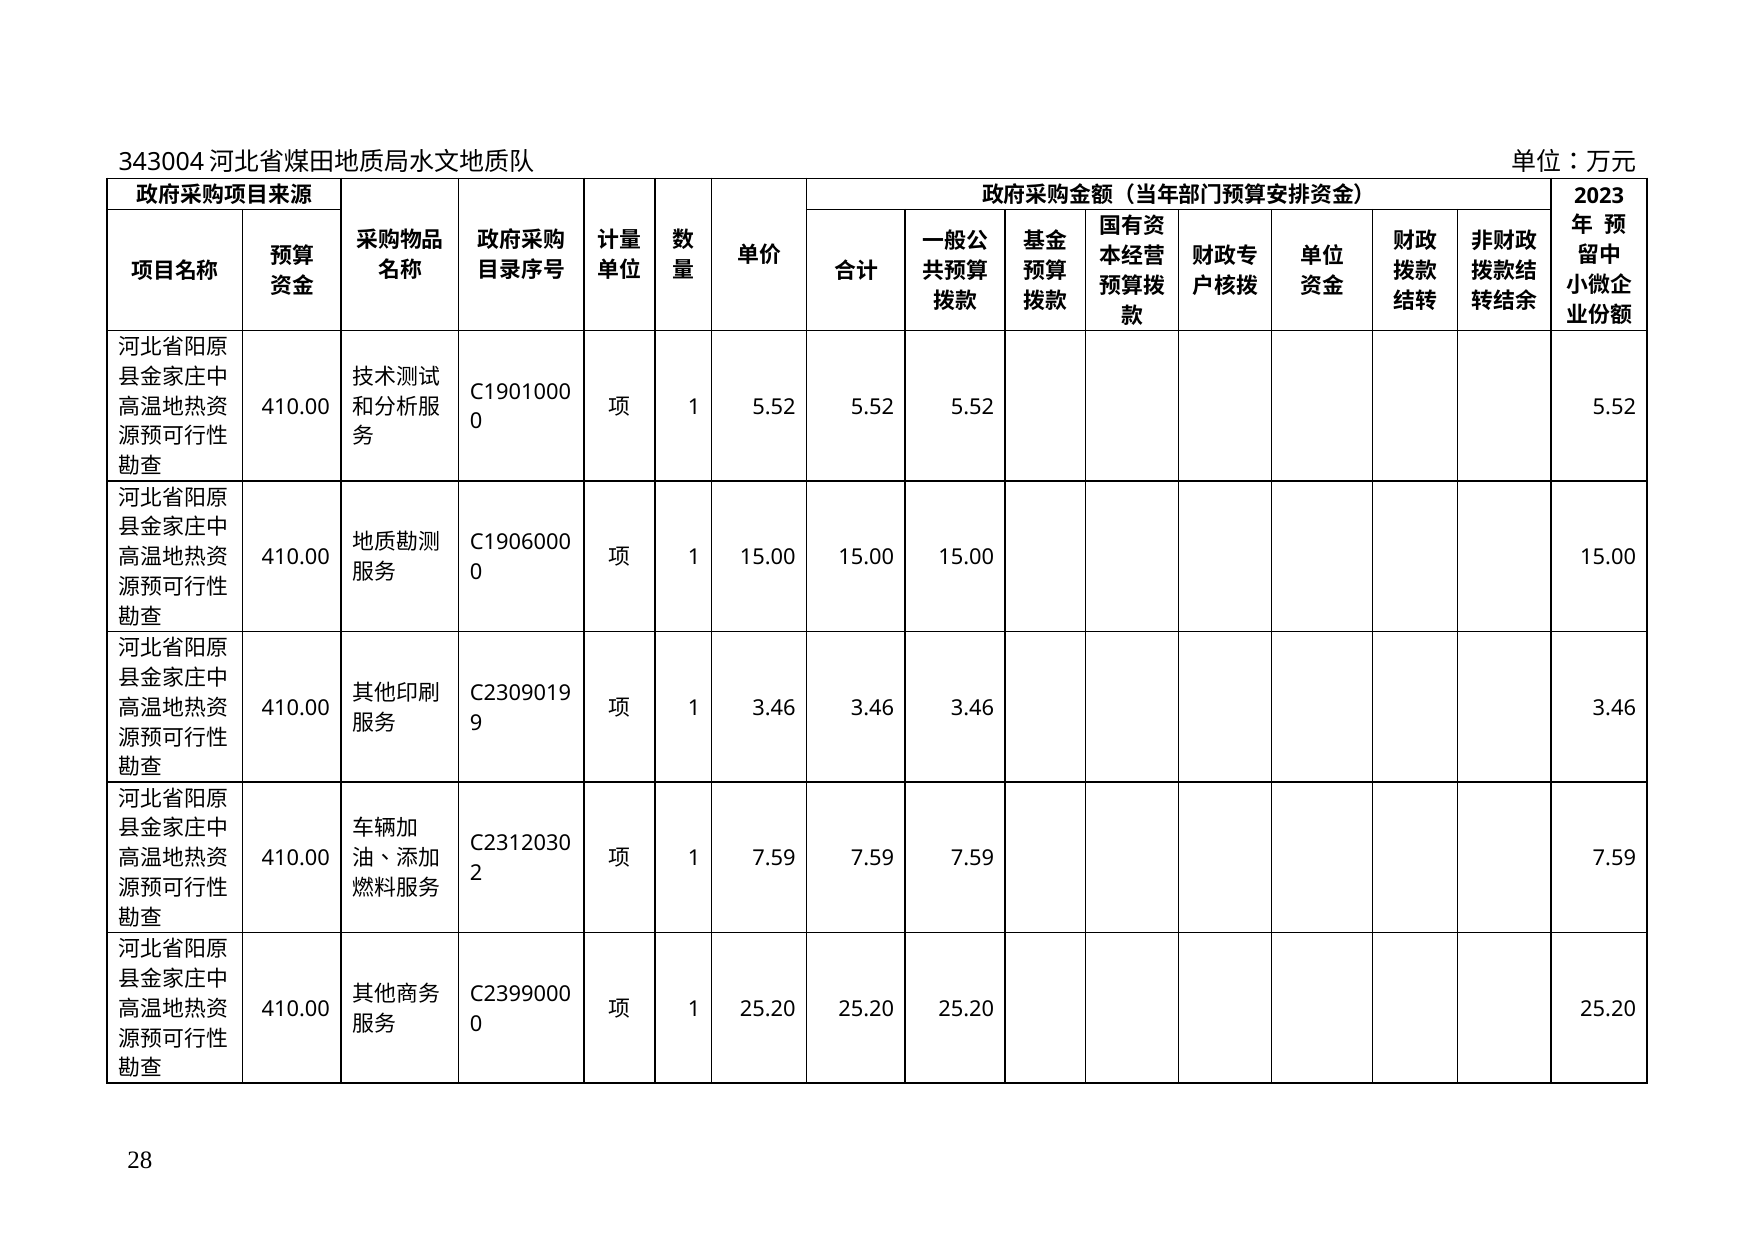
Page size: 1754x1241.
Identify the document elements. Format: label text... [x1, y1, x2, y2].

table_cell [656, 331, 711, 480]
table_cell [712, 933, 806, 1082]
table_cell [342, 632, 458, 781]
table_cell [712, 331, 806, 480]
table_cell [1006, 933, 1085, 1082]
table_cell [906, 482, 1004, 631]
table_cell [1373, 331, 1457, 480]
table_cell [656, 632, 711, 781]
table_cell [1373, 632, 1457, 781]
table_cell 基金预算拨款 [1006, 210, 1085, 329]
table_cell 合计 [807, 210, 904, 329]
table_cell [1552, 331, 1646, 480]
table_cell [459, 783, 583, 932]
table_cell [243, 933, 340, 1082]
table_cell 单价 [712, 179, 806, 329]
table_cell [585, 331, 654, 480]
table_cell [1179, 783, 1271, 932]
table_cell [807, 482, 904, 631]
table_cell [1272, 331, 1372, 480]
table_header 343004河北省煤田地质局水文地质队 [108, 143, 806, 177]
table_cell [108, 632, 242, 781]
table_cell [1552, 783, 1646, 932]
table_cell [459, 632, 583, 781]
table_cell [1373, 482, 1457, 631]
table_cell 计量 单位 [585, 179, 654, 329]
table_cell 单位 资金 [1272, 210, 1372, 329]
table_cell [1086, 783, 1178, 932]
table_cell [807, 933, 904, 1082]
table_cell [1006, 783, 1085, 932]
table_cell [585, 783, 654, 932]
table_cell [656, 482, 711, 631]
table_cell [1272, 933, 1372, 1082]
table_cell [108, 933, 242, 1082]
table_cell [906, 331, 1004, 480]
table_cell 政府采购金额（当年部门预算安排资金） [807, 179, 1550, 209]
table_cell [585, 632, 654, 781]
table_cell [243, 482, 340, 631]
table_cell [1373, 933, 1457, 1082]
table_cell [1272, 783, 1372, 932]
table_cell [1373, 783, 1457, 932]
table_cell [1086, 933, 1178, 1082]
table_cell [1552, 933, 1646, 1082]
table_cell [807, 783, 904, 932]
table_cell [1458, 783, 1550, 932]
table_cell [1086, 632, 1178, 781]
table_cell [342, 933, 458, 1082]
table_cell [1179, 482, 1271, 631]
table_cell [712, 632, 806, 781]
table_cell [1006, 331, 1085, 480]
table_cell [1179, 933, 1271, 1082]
table_cell 财政拨款结转 [1373, 210, 1457, 329]
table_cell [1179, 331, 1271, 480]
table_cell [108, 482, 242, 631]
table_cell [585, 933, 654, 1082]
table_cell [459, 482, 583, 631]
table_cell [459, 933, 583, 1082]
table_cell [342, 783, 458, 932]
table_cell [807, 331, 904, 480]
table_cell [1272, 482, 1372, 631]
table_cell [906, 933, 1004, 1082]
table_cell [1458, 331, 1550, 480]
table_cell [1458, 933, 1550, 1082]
table_cell 项目名称 [108, 210, 242, 329]
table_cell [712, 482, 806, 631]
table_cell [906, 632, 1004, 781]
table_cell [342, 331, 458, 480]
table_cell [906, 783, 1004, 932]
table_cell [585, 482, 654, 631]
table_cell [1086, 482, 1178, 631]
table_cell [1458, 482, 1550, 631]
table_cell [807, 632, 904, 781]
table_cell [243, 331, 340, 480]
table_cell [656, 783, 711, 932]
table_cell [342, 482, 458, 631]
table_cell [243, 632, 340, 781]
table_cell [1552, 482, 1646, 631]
table_cell 非财政 拨款结 转结余 [1458, 210, 1550, 329]
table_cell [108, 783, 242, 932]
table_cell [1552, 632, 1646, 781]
table_cell 预算 资金 [243, 210, 340, 329]
table_header 单位：万元 [807, 143, 1646, 177]
table_cell 一般公共预算拨款 [906, 210, 1004, 329]
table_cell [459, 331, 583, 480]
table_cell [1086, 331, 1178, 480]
table_cell 政府采购项目来源 [108, 179, 340, 209]
table_cell 采购物品名称 [342, 179, 458, 329]
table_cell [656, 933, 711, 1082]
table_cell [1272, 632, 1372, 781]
table_cell 2023年 预留中 小微企 业份额 [1552, 179, 1646, 329]
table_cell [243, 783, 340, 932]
table_cell 政府采购目录序号 [459, 179, 583, 329]
table_cell 数量 [656, 179, 711, 329]
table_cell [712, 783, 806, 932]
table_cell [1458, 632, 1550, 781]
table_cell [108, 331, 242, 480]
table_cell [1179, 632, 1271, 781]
table_cell 国有资本经营预算拨款 [1086, 210, 1178, 329]
table_cell 财政专户核拨 [1179, 210, 1271, 329]
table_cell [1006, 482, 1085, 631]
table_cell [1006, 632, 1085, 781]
